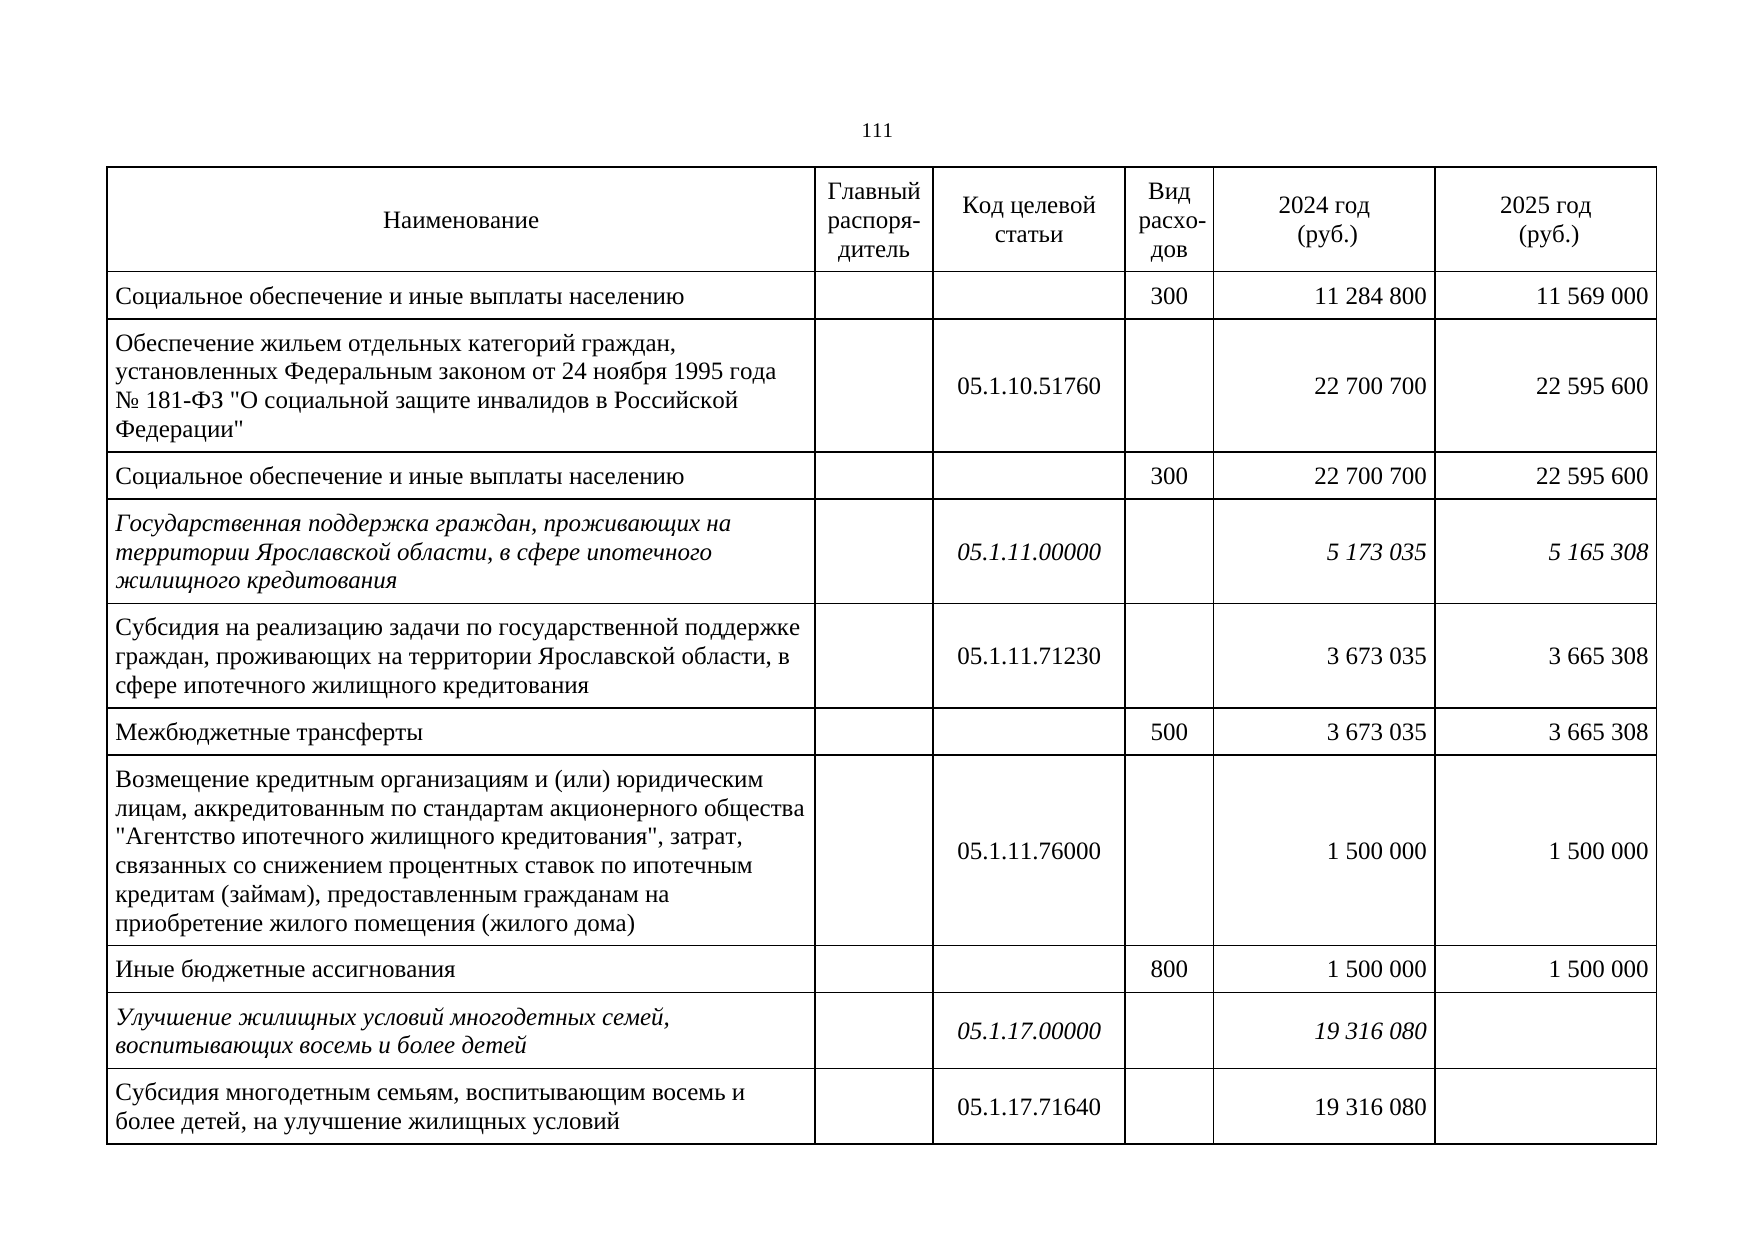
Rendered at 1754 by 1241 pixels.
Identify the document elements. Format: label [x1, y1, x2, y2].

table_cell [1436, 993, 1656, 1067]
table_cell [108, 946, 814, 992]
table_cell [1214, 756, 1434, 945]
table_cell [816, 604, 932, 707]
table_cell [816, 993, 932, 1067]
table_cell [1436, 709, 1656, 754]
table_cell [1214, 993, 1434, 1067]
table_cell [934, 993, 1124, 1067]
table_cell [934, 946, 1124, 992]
table_header [1214, 168, 1434, 271]
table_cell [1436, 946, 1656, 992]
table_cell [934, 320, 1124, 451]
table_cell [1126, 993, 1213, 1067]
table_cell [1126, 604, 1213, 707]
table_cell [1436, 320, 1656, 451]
table_header [934, 168, 1124, 271]
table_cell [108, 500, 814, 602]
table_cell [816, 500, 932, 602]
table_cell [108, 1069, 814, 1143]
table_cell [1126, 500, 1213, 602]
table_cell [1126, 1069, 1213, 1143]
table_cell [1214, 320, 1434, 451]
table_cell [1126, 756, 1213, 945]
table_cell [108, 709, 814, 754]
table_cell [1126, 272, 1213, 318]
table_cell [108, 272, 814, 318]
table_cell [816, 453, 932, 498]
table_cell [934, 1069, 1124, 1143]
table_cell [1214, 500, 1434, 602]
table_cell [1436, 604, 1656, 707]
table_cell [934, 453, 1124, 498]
table_header [1126, 168, 1213, 271]
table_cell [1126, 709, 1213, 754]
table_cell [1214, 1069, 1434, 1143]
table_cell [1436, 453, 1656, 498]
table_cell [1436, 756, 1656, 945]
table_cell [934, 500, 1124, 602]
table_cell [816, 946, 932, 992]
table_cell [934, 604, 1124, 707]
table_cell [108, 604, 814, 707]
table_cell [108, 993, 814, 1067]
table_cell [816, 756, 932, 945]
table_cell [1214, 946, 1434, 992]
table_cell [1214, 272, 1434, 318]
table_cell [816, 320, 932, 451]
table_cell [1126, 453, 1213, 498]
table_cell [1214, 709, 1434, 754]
table_header [1436, 168, 1656, 271]
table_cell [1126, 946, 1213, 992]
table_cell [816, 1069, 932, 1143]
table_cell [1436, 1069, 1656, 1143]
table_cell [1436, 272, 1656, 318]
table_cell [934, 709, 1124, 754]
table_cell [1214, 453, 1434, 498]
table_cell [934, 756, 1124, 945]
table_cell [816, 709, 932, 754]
table_header [816, 168, 932, 271]
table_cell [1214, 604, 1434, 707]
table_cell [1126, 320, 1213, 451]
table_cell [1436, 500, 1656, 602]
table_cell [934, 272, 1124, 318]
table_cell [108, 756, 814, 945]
table_header [108, 168, 814, 271]
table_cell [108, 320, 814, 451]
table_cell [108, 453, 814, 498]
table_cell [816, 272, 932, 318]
